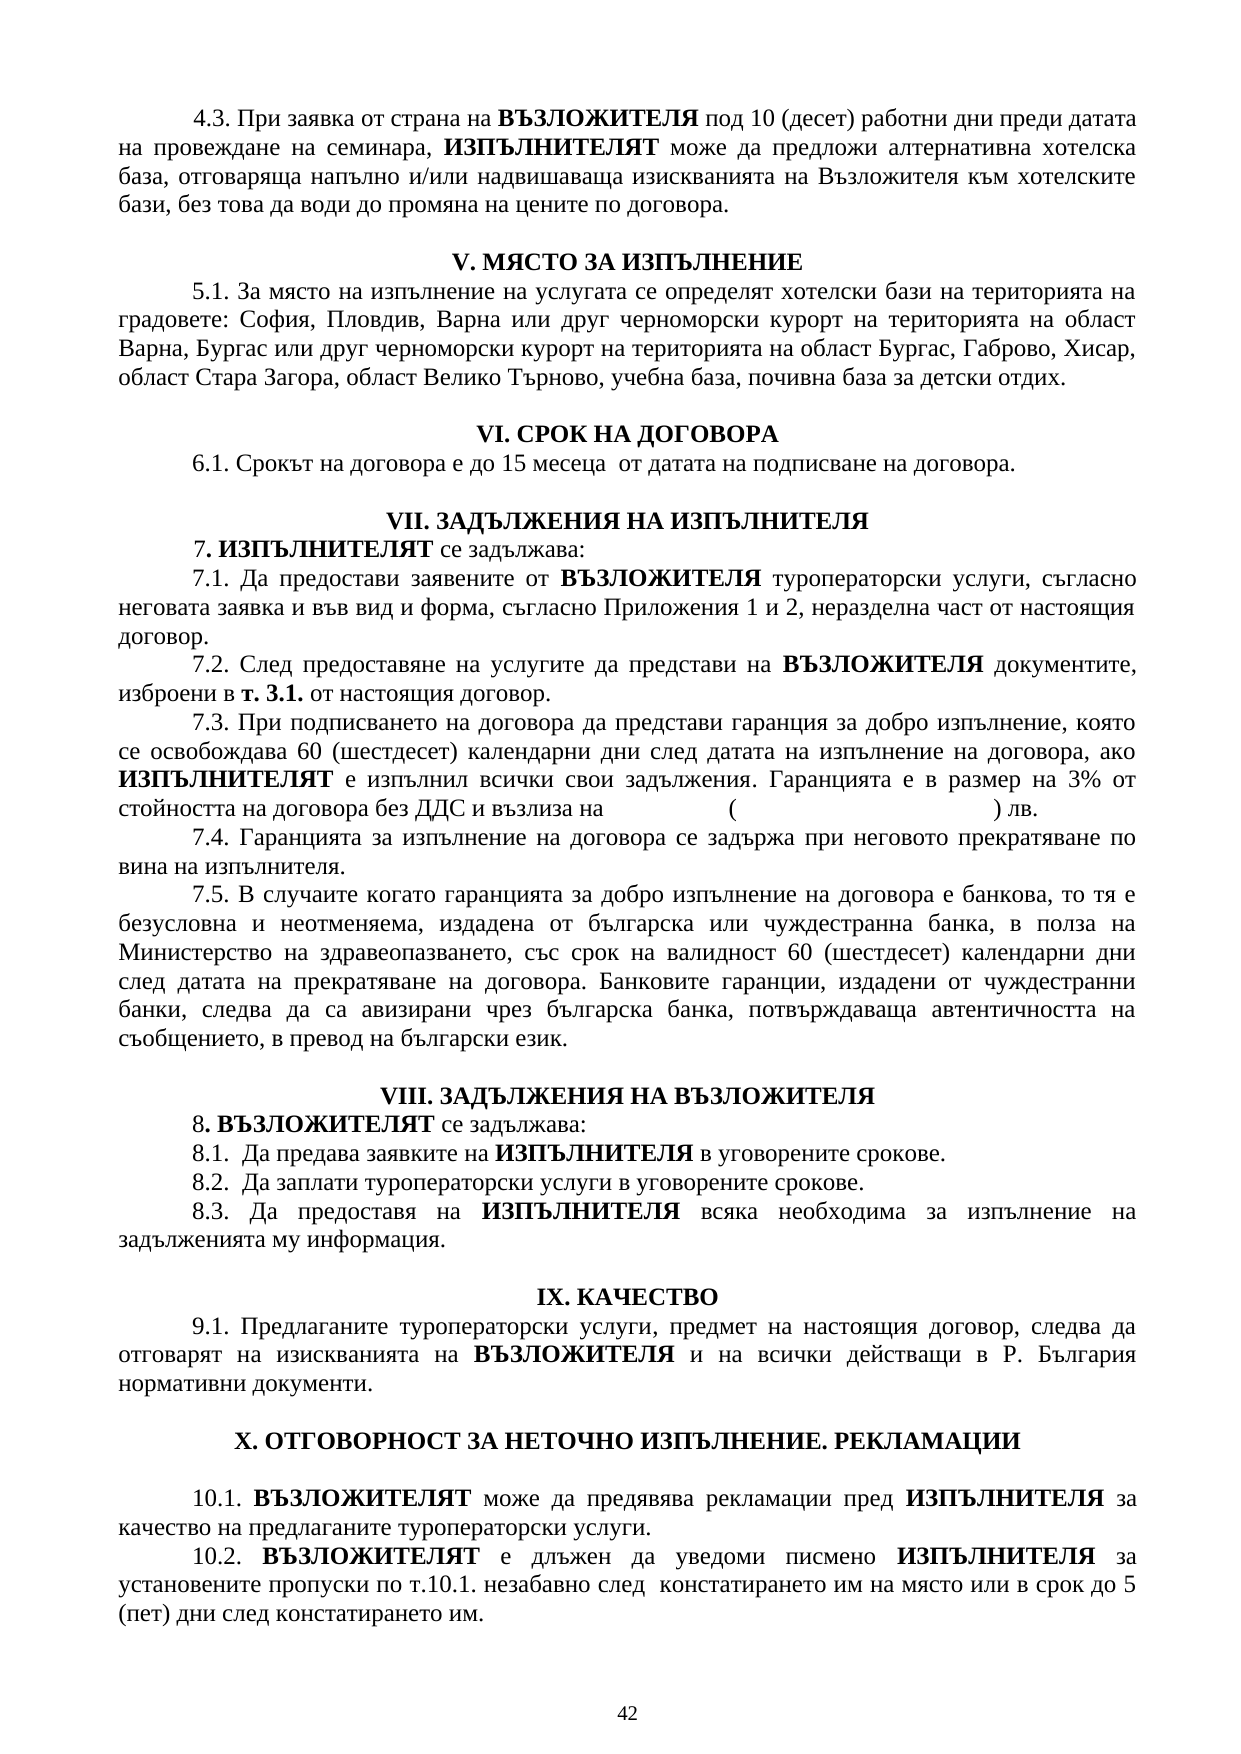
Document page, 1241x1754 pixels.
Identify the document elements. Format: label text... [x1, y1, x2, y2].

text 4.3. При заявка от страна на ВЪЗЛОЖИТЕЛЯ под 10 (десет) работни дни преди датата на провеждане на семинара, ИЗПЪЛНИТЕЛЯТ може да предложи алтернативна хотелска база, отговаряща напълно и/или надвишаваща изискванията на Възложителя към хотелските бази, без това да води до промяна на цените по договора. [118, 103, 1137, 218]
text VIII. ЗАДЪЛЖЕНИЯ НА ВЪЗЛОЖИТЕЛЯ [118, 1081, 1137, 1109]
text 10.1. ВЪЗЛОЖИТЕЛЯТ може да предявява рекламации пред ИЗПЪЛНИТЕЛЯ за качество на предлаганите туроператорски услуги. [118, 1483, 1137, 1541]
text VII. ЗАДЪЛЖЕНИЯ НА ИЗПЪЛНИТЕЛЯ [118, 506, 1137, 534]
text 9.1. Предлаганите туроператорски услуги, предмет на настоящия договор, следва да отговарят на изискванията на ВЪЗЛОЖИТЕЛЯ и на всички действащи в Р. България нормативни документи. [118, 1311, 1137, 1397]
text 7.1. Да предостави заявените от ВЪЗЛОЖИТЕЛЯ туроператорски услуги, съгласно неговата заявка и във вид и форма, съгласно Приложения 1 и 2, неразделна част от настоящия договор. [118, 563, 1137, 649]
text 8.1. Да предава заявките на ИЗПЪЛНИТЕЛЯ в уговорените срокове. [118, 1138, 1137, 1167]
text 10.2. ВЪЗЛОЖИТЕЛЯТ е длъжен да уведоми писмено ИЗПЪЛНИТЕЛЯ за установените пропуски по т.10.1. незабавно след констатирането им на място или в срок до 5 (пет) дни след констатирането им. [118, 1541, 1137, 1627]
text 8.3. Да предоставя на ИЗПЪЛНИТЕЛЯ всяка необходима за изпълнение на задълженията му информация. [118, 1196, 1137, 1253]
text IХ. КАЧЕСТВО [118, 1282, 1137, 1311]
text 6.1. Срокът на договора е до 15 месеца от датата на подписване на договора. [118, 448, 1137, 477]
text 7.2. След предоставяне на услугите да представи на ВЪЗЛОЖИТЕЛЯ документите, изброени в т. 3.1. от настоящия договор. [118, 649, 1137, 707]
text 5.1. За място на изпълнение на услугата се определят хотелски бази на територията на градовете: София, Пловдив, Варна или друг черноморски курорт на територията на област Варна, Бургас или друг черноморски курорт на територията на област Бургас, Габрово, Хисар, област Стара Загора, област Велико Търново, учебна база, почивна база за детски отдих. [118, 276, 1137, 391]
text 7.3. При подписването на договора да представи гаранция за добро изпълнение, която се освобождава 60 (шестдесет) календарни дни след датата на изпълнение на договора, ако ИЗПЪЛНИТЕЛЯТ е изпълнил всички свои задължения. Гаранцията е в размер на 3% от стойността на договора без ДДС и възлиза на ( ) лв. [118, 707, 1137, 822]
text 8. ВЪЗЛОЖИТЕЛЯТ се задължава: [118, 1109, 1137, 1138]
text V. МЯСТО ЗА ИЗПЪЛНЕНИЕ [118, 247, 1137, 276]
text 7.5. В случаите когато гаранцията за добро изпълнение на договора е банкова, то тя е безусловна и неотменяема, издадена от българска или чуждестранна банка, в полза на Министерство на здравеопазването, със срок на валидност 60 (шестдесет) календарни дни след датата на прекратяване на договора. Банковите гаранции, издадени от чуждестранни банки, следва да са авизирани чрез българска банка, потвърждаваща автентичността на съобщението, в превод на български език. [118, 879, 1137, 1052]
text 8.2. Да заплати туроператорски услуги в уговорените срокове. [118, 1167, 1137, 1196]
text 7. ИЗПЪЛНИТЕЛЯТ се задължава: [118, 534, 1137, 563]
text VI. СРОК НА ДОГОВОРА [118, 419, 1137, 448]
text 7.4. Гаранцията за изпълнение на договора се задържа при неговото прекратяване по вина на изпълнителя. [118, 822, 1137, 879]
text X. ОТГОВОРНОСТ ЗА НЕТОЧНО ИЗПЪЛНЕНИЕ. РЕКЛАМАЦИИ [118, 1426, 1137, 1454]
